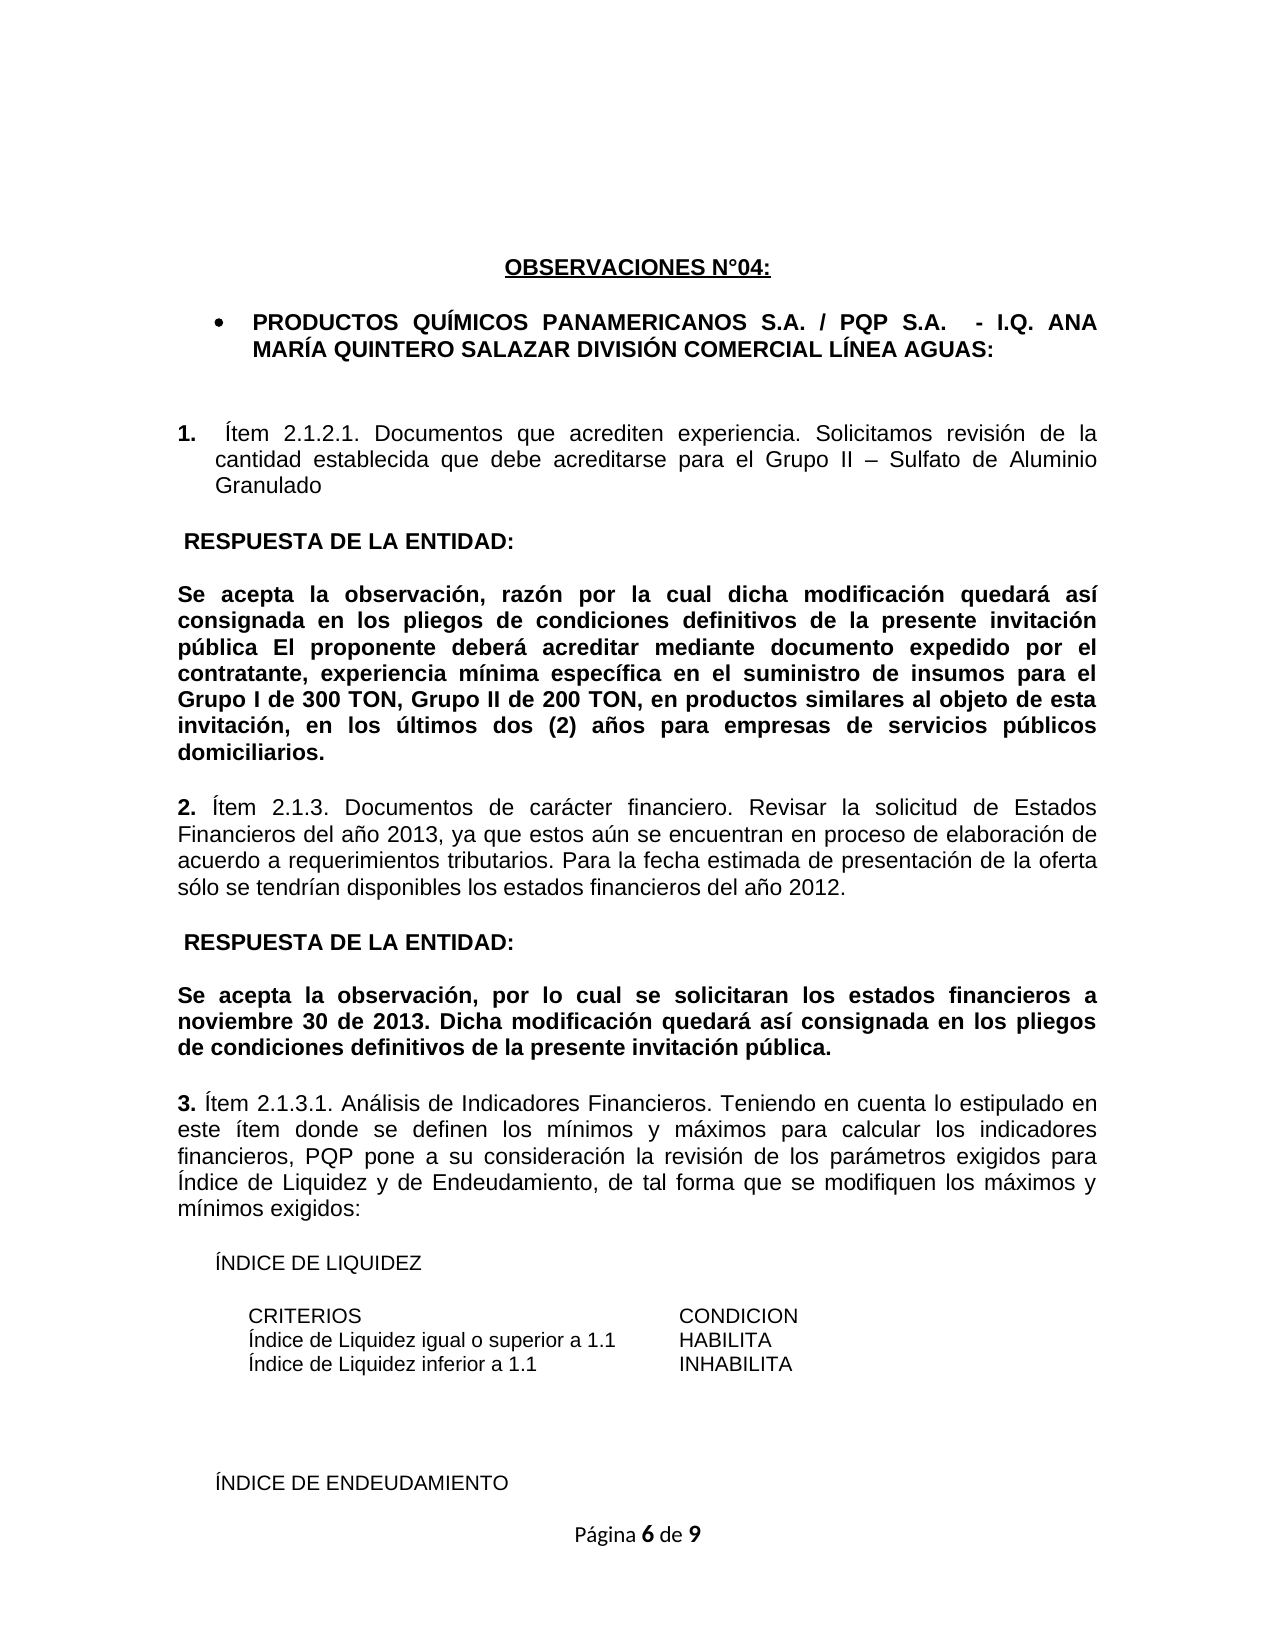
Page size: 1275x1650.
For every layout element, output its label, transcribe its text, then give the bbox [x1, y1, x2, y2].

text Se acepta la observación, razón por la cual dicha modificación quedará así consignada en los pliegos de condiciones definitivos de la presente invitación pública El proponente deberá acreditar mediante documento expedido por el contratante, experiencia mínima específica en el suministro de insumos para el Grupo I de 300 TON, Grupo II de 200 TON, en productos similares al objeto de esta invitación, en los últimos dos (2) años para empresas de servicios públicos domiciliarios. [177, 581, 1098, 765]
text OBSERVACIONES N°04: [177, 254, 1098, 280]
table_cell Índice de Liquidez igual o superior a 1.1 [241, 1328, 634, 1352]
list PRODUCTOS QUÍMICOS PANAMERICANOS S.A. / PQP S.A. - I.Q. ANA MARÍA QUINTERO SALAZAR DIVISIÓN COMERCIAL LÍNEA AGUAS: [215, 309, 1098, 362]
text ÍNDICE DE LIQUIDEZ [215, 1251, 1098, 1275]
text Se acepta la observación, por lo cual se solicitaran los estados financieros a noviembre 30 de 2013. Dicha modificación quedará así consignada en los pliegos de condiciones definitivos de la presente invitación pública. [177, 982, 1098, 1061]
table_cell HABILITA [634, 1328, 841, 1352]
text 1. Ítem 2.1.2.1. Documentos que acrediten experiencia. Solicitamos revisión de la cantidad establecida que debe acreditarse para el Grupo II – Sulfato de Aluminio Granulado [177, 420, 1098, 499]
table_header CRITERIOS [241, 1304, 634, 1328]
table_header CONDICION [634, 1304, 841, 1328]
text 3. Ítem 2.1.3.1. Análisis de Indicadores Financieros. Teniendo en cuenta lo estipulado en este ítem donde se definen los mínimos y máximos para calcular los indicadores financieros, PQP pone a su consideración la revisión de los parámetros exigidos para Índice de Liquidez y de Endeudamiento, de tal forma que se modifiquen los máximos y mínimos exigidos: [177, 1090, 1098, 1222]
text RESPUESTA DE LA ENTIDAD: [177, 528, 1098, 554]
table_cell Índice de Liquidez inferior a 1.1 [241, 1352, 634, 1386]
text 2. Ítem 2.1.3. Documentos de carácter financiero. Revisar la solicitud de Estados Financieros del año 2013, ya que estos aún se encuentran en proceso de elaboración de acuerdo a requerimientos tributarios. Para la fecha estimada de presentación de la oferta sólo se tendrían disponibles los estados financieros del año 2012. [177, 794, 1098, 900]
table_cell INHABILITA [634, 1352, 841, 1386]
text RESPUESTA DE LA ENTIDAD: [177, 929, 1098, 955]
text ÍNDICE DE ENDEUDAMIENTO [215, 1471, 1098, 1495]
